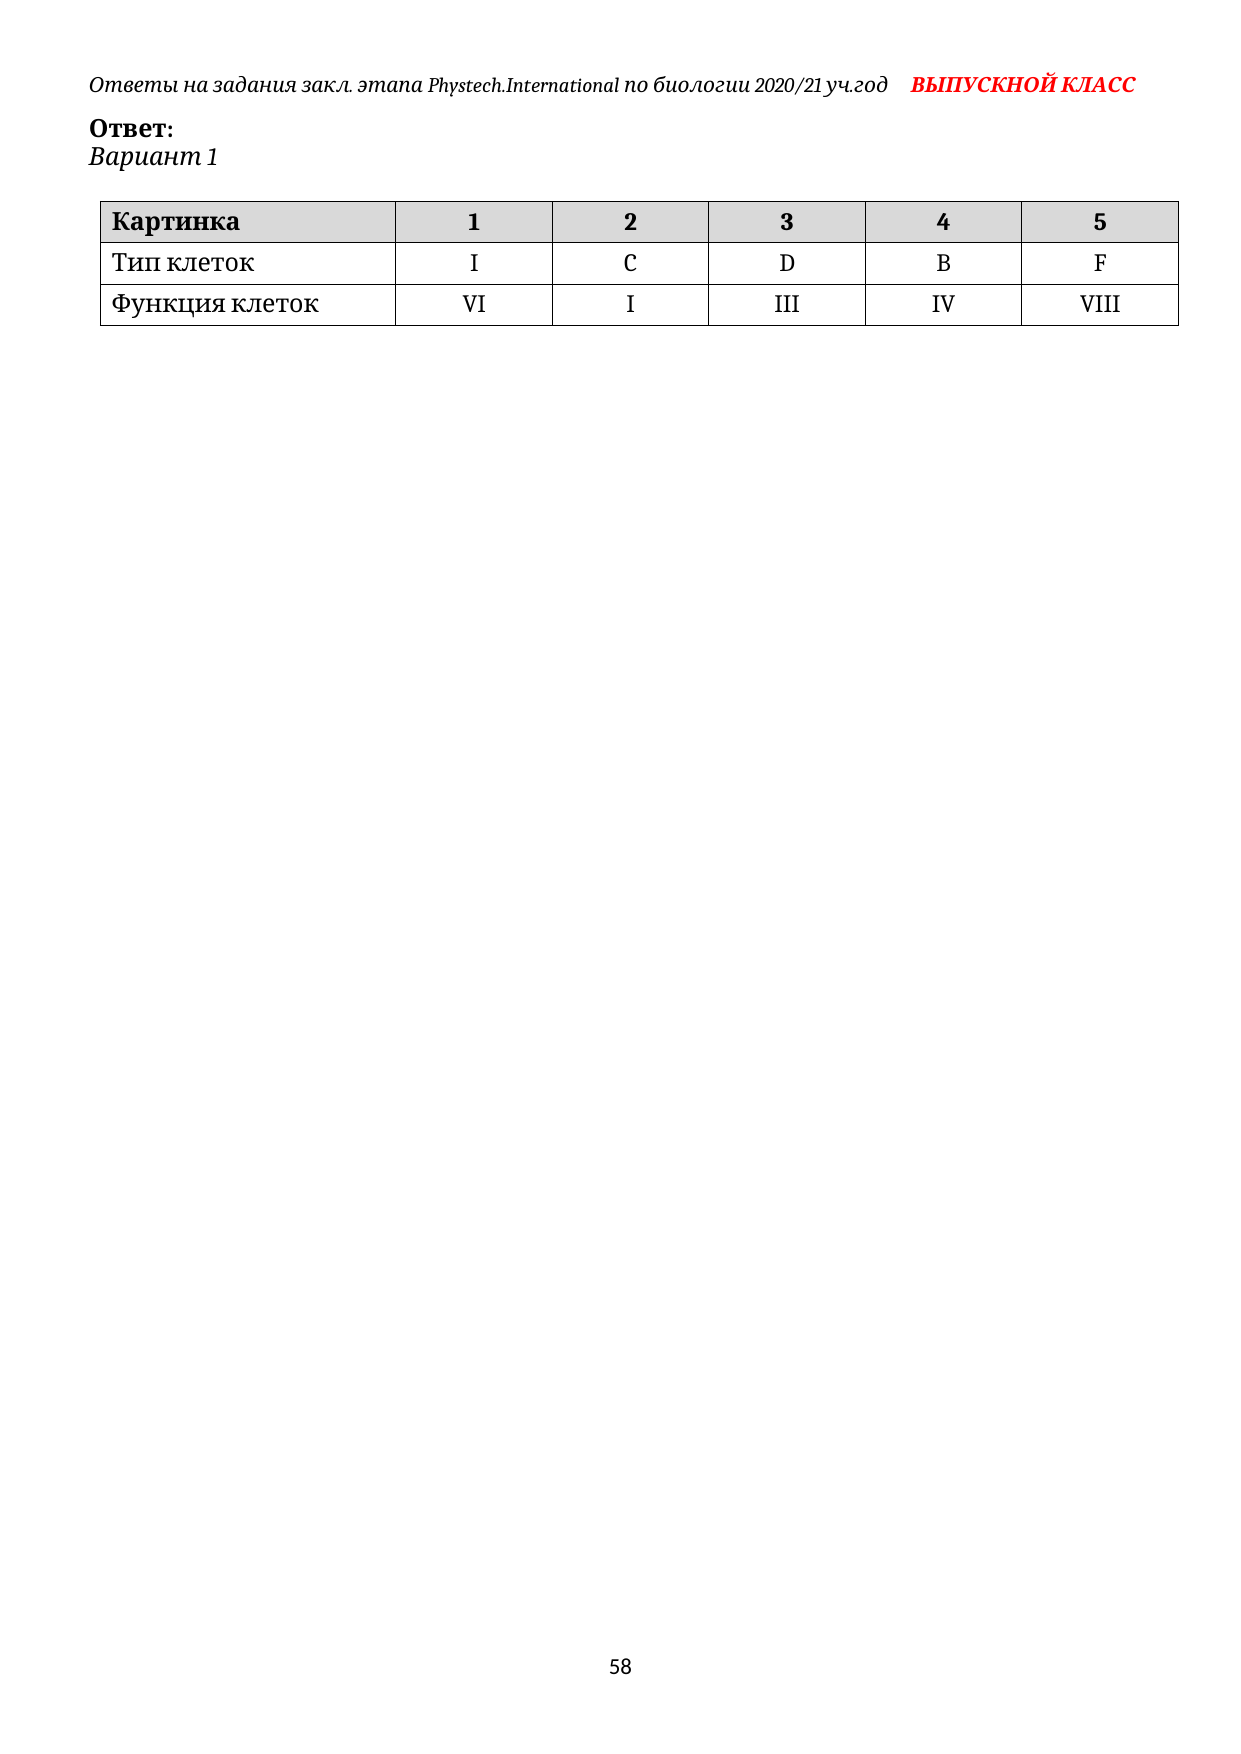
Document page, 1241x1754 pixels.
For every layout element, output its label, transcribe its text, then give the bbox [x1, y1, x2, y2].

table_cell C [553, 243, 708, 283]
table_header 4 [866, 202, 1021, 242]
table_cell Тип клеток [101, 243, 395, 283]
table_cell F [1022, 243, 1178, 283]
table_header 5 [1022, 202, 1178, 242]
table_cell III [709, 285, 865, 325]
table_header 3 [709, 202, 865, 242]
table_cell I [553, 285, 708, 325]
table_cell B [866, 243, 1021, 283]
table_header Картинка [101, 202, 395, 242]
table_header 1 [396, 202, 552, 242]
table_cell I [396, 243, 552, 283]
table_cell VIII [1022, 285, 1178, 325]
table_header 2 [553, 202, 708, 242]
text Ответ: [89, 114, 1152, 143]
text Вариант 1 [89, 143, 1152, 172]
table_cell IV [866, 285, 1021, 325]
table_cell Функция клеток [101, 285, 395, 325]
table_cell VI [396, 285, 552, 325]
table_cell D [709, 243, 865, 283]
